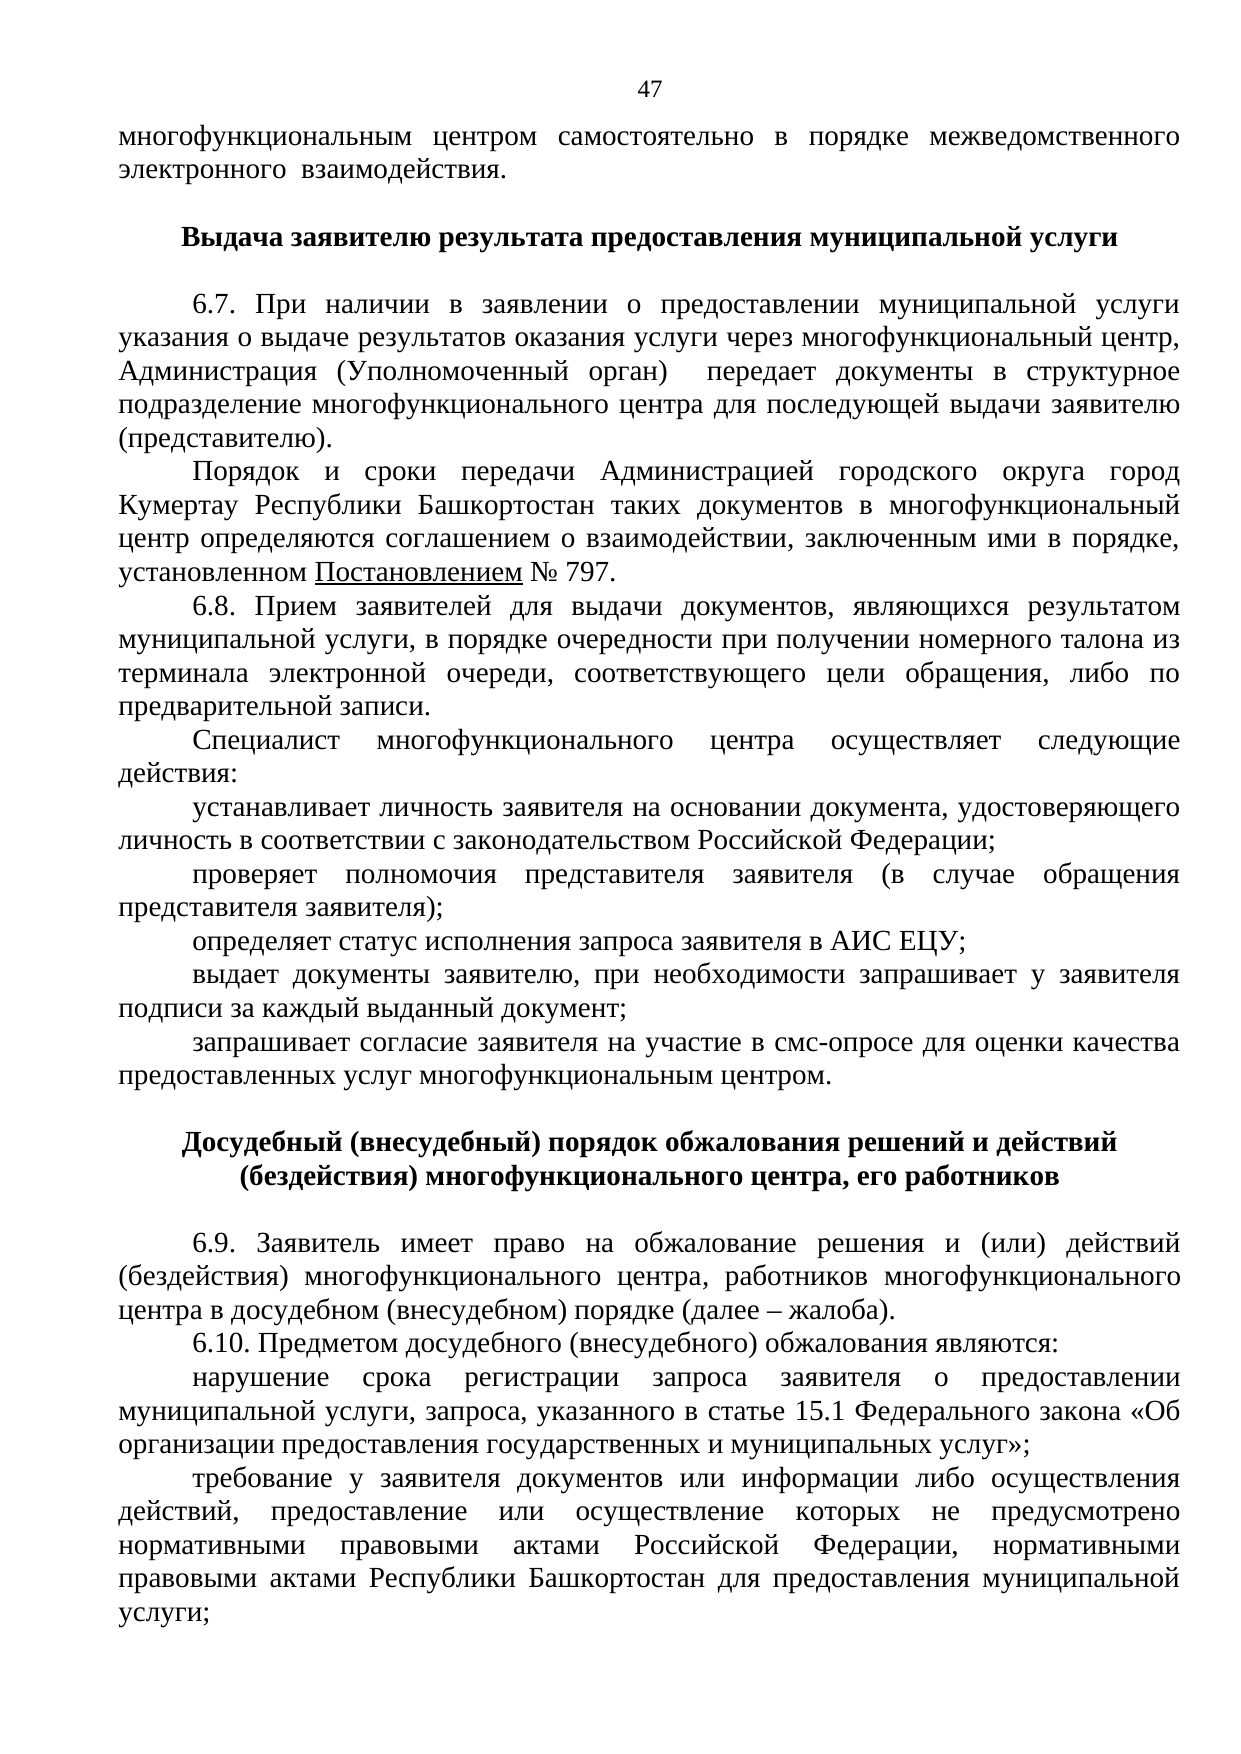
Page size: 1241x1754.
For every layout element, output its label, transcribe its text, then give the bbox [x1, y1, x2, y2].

text запрашивает согласие заявителя на участие в смс-опросе для оценки качества предоставленных услуг многофункциональным центром. [118, 1024, 1181, 1091]
text Специалист многофункционального центра осуществляет следующие действия: [118, 722, 1181, 789]
text Порядок и сроки передачи Администрацией городского округа город Кумертау Республики Башкортостан таких документов в многофункциональный центр определяются соглашением о взаимодействии, заключенным ими в порядке, установленном Постановлением № 797. [118, 453, 1181, 588]
text 6.7. При наличии в заявлении о предоставлении муниципальной услуги указания о выдаче результатов оказания услуги через многофункциональный центр, Администрация (Уполномоченный орган) передает документы в структурное подразделение многофункционального центра для последующей выдачи заявителю (представителю). [118, 286, 1181, 453]
text Досудебный (внесудебный) порядок обжалования решений и действий (бездействия) многофункционального центра, его работников [118, 1124, 1181, 1191]
text требование у заявителя документов или информации либо осуществления действий, предоставление или осуществление которых не предусмотрено нормативными правовыми актами Российской Федерации, нормативными правовыми актами Республики Башкортостан для предоставления муниципальной услуги; [118, 1460, 1181, 1627]
text нарушение срока регистрации запроса заявителя о предоставлении муниципальной услуги, запроса, указанного в статье 15.1 Федерального закона «Об организации предоставления государственных и муниципальных услуг»; [118, 1359, 1181, 1460]
text 6.10. Предметом досудебного (внесудебного) обжалования являются: [118, 1326, 1181, 1359]
text выдает документы заявителю, при необходимости запрашивает у заявителя подписи за каждый выданный документ; [118, 957, 1181, 1024]
text Выдача заявителю результата предоставления муниципальной услуги [118, 219, 1181, 252]
text устанавливает личность заявителя на основании документа, удостоверяющего личность в соответствии с законодательством Российской Федерации; [118, 789, 1181, 856]
text определяет статус исполнения запроса заявителя в АИС ЕЦУ; [118, 923, 1181, 957]
text проверяет полномочия представителя заявителя (в случае обращения представителя заявителя); [118, 856, 1181, 923]
text 6.8. Прием заявителей для выдачи документов, являющихся результатом муниципальной услуги, в порядке очередности при получении номерного талона из терминала электронной очереди, соответствующего цели обращения, либо по предварительной записи. [118, 588, 1181, 722]
text 6.9. Заявитель имеет право на обжалование решения и (или) действий (бездействия) многофункционального центра, работников многофункционального центра в досудебном (внесудебном) порядке (далее – жалоба). [118, 1225, 1181, 1326]
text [118, 118, 1181, 185]
